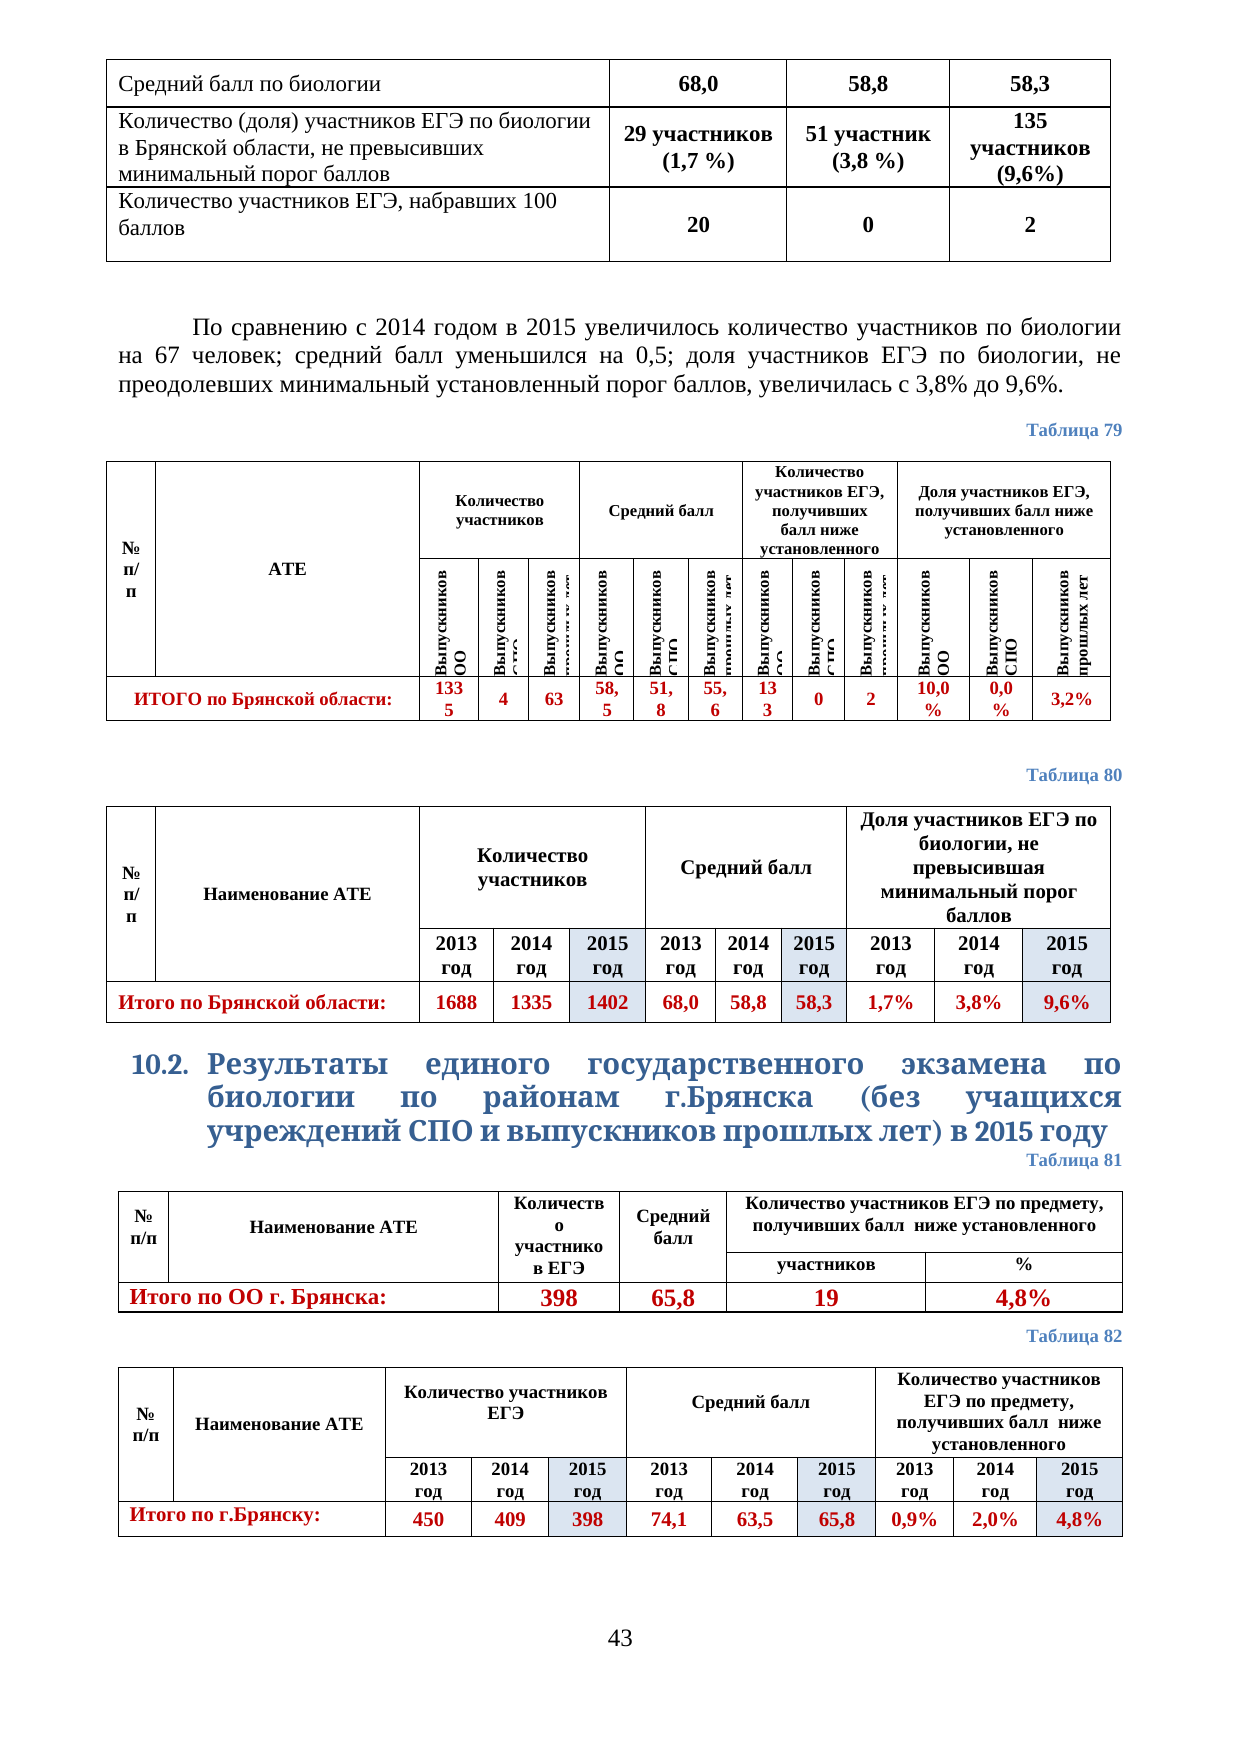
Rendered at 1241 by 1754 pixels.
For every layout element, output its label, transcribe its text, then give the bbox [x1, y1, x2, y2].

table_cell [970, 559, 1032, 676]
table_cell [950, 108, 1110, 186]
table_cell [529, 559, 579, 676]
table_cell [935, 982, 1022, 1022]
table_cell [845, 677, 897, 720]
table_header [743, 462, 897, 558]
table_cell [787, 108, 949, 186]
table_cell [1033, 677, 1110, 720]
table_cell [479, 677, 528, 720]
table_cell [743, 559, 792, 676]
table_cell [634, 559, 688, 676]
text По сравнению с 2014 годом в 2015 увеличилось количество участников по биологии на 67 человек; средний балл уменьшился на 0,5; доля участников ЕГЭ по биологии, не преодолевших минимальный установленный порог баллов, увеличилась с 3,8% до 9,6%. [118, 312, 1122, 398]
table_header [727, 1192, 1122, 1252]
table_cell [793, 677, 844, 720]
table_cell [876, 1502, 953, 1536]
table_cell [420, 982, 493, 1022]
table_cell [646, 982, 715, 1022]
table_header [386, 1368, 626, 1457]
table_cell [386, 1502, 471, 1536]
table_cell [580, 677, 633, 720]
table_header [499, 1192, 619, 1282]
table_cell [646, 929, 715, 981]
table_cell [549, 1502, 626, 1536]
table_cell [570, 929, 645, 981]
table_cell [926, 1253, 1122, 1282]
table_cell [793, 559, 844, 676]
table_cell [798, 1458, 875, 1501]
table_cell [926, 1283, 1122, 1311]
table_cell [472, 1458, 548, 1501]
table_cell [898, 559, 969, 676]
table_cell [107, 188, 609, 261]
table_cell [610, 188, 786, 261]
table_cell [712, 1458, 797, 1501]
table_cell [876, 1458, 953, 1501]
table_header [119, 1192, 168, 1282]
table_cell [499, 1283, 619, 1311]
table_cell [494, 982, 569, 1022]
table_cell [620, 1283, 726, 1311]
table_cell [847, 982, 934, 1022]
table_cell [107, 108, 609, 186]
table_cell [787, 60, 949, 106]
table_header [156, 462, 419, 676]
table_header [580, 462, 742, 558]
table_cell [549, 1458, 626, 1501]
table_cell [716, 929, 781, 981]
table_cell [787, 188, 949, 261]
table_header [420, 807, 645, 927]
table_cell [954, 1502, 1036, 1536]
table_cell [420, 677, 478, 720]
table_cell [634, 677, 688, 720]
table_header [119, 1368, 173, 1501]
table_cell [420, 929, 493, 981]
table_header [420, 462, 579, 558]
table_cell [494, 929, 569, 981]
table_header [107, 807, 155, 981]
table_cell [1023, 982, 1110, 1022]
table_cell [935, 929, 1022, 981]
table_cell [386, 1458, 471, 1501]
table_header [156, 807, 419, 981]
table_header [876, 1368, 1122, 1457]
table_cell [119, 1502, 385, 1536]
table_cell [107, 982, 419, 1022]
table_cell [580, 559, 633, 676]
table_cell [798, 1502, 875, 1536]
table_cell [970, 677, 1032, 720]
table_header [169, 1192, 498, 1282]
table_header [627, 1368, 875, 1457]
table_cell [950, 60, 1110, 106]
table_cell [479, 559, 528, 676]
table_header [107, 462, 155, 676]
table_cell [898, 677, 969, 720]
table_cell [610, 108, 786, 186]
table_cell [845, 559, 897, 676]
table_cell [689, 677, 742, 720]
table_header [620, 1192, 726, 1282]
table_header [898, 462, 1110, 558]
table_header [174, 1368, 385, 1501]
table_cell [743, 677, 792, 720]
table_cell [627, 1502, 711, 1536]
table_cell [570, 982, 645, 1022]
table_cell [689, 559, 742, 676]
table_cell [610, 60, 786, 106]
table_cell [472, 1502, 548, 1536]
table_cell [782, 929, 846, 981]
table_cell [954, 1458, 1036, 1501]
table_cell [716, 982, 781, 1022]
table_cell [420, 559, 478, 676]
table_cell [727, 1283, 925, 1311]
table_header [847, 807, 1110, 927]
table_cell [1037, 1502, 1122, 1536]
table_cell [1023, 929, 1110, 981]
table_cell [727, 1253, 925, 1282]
subtitle Результаты единого государственного экзамена по биологии по районам г.Брянска (без учащихся учреждений СПО и выпускников прошлых лет) в 2015 году [132, 1048, 1122, 1149]
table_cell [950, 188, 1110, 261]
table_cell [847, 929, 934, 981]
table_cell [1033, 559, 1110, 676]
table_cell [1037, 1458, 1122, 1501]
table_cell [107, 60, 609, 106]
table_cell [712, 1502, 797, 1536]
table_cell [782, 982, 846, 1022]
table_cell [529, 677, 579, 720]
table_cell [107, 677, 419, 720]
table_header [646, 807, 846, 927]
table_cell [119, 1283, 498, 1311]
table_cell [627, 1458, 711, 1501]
